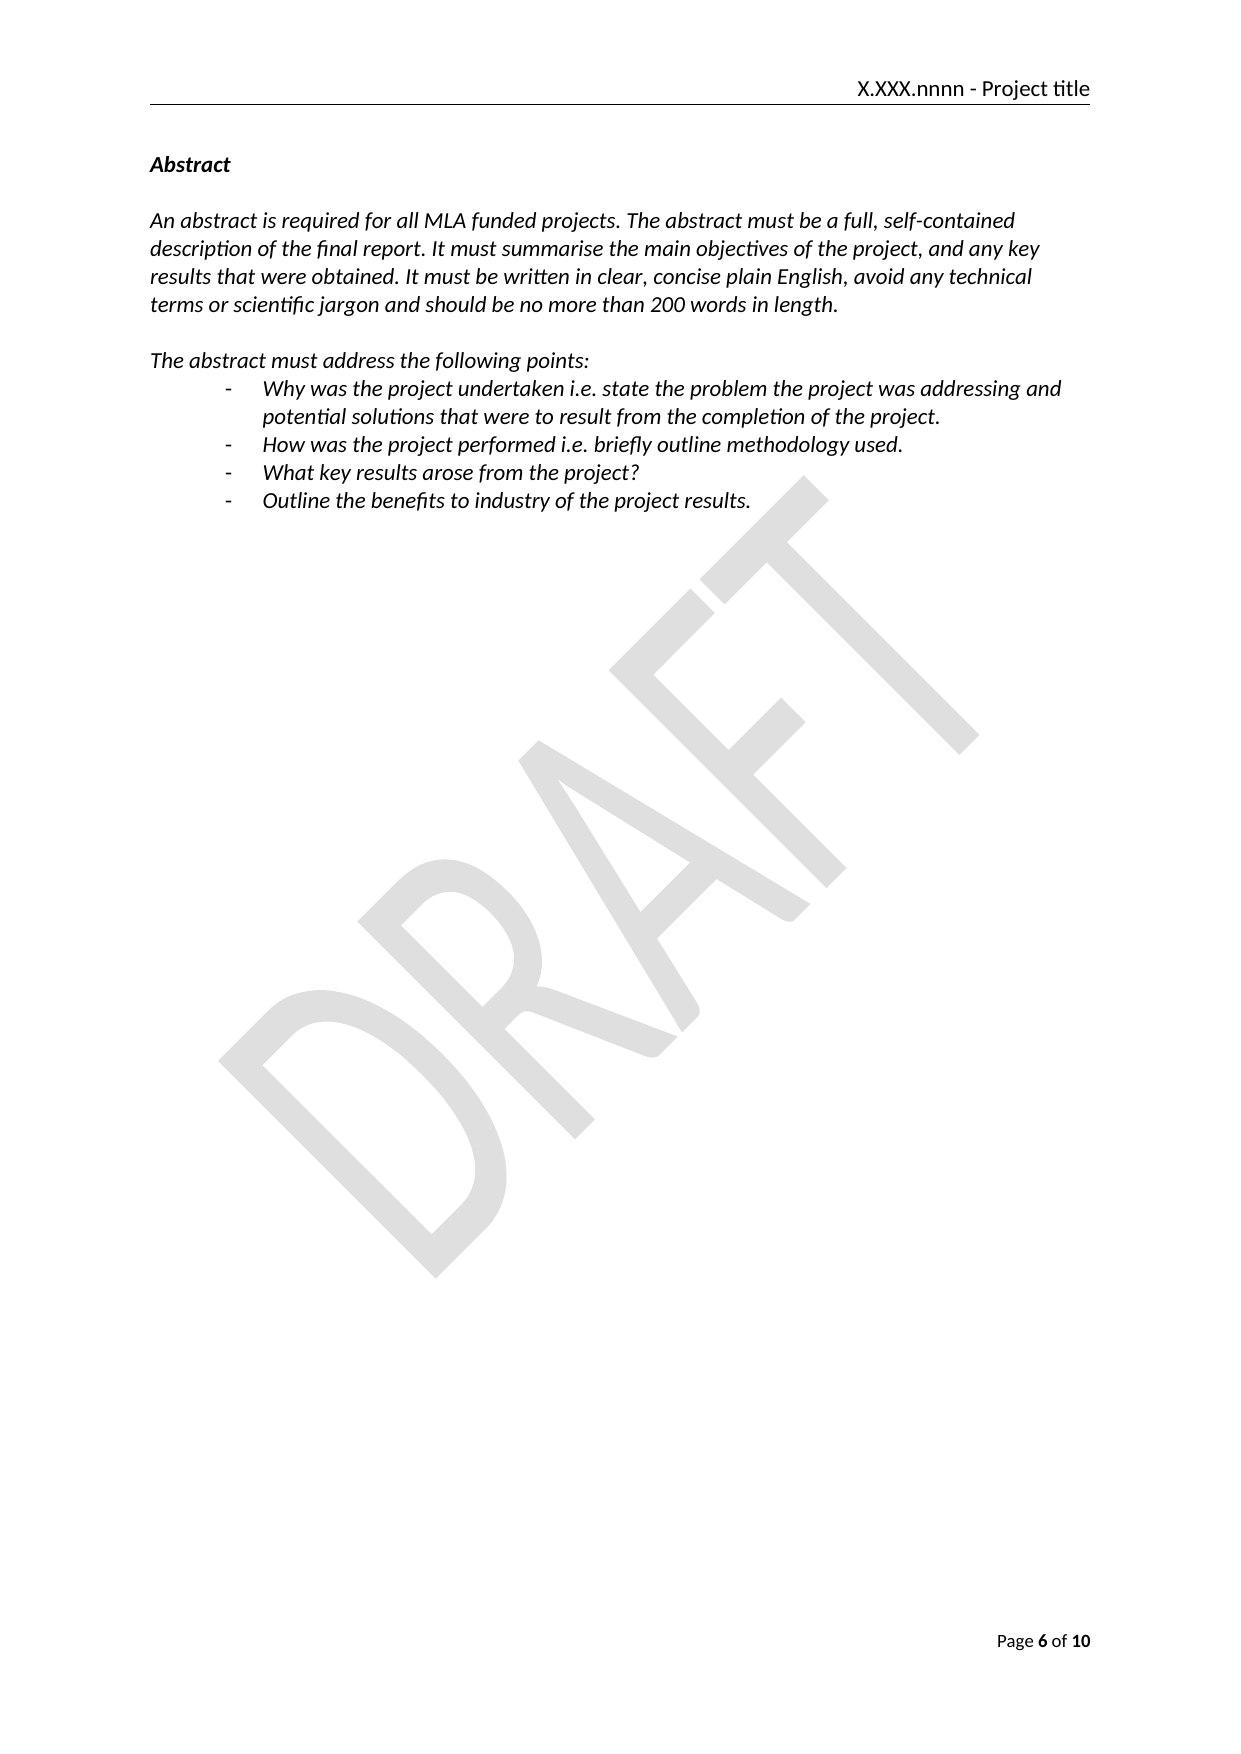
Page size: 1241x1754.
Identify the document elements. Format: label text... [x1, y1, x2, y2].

text The abstract must address the following points: [150, 346, 1090, 374]
list Why was the project undertaken i.e. state the problem the project was addressing and potential solutions that were to result from the completion of the project. [225, 374, 1090, 430]
text Abstract [150, 150, 1090, 178]
list Outline the benefits to industry of the project results. [225, 486, 1090, 514]
text An abstract is required for all MLA funded projects. The abstract must be a full, self-contained description of the final report. It must summarise the main objectives of the project, and any key results that were obtained. It must be written in clear, concise plain English, avoid any technical terms or scientific jargon and should be no more than 200 words in length. [150, 206, 1090, 318]
list How was the project performed i.e. briefly outline methodology used. [225, 430, 1090, 458]
list What key results arose from the project? [225, 458, 1090, 486]
